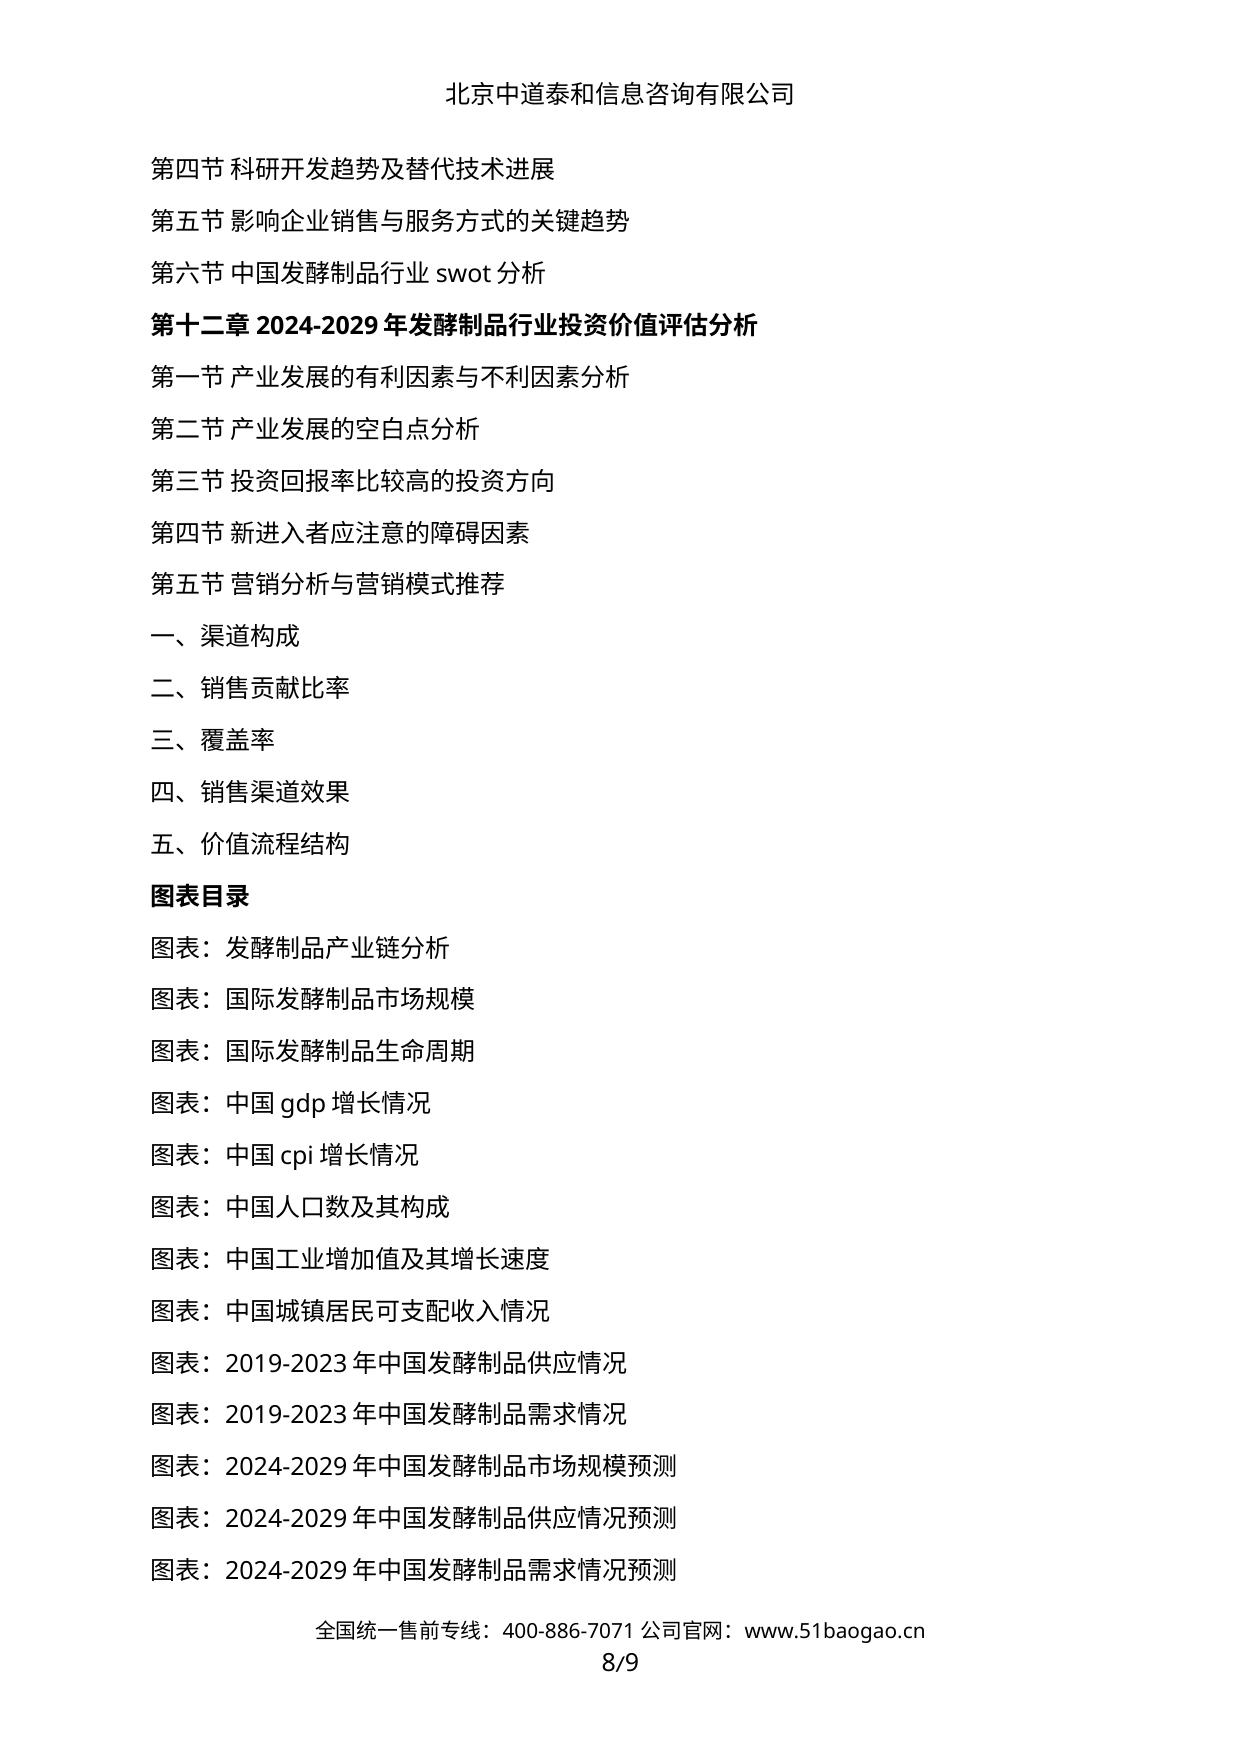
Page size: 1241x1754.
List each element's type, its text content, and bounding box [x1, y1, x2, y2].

text 第一节 产业发展的有利因素与不利因素分析 [150, 357, 1090, 394]
text 图表：2024-2029年中国发酵制品供应情况预测 [150, 1499, 1090, 1535]
text 图表：中国人口数及其构成 [150, 1187, 1090, 1224]
text 二、销售贡献比率 [150, 669, 1090, 705]
text 第四节 科研开发趋势及替代技术进展 [150, 150, 1090, 186]
text 图表：中国城镇居民可支配收入情况 [150, 1291, 1090, 1327]
text 第十二章 2024-2029年发酵制品行业投资价值评估分析 [150, 306, 1090, 342]
text 第二节 产业发展的空白点分析 [150, 409, 1090, 446]
text 第四节 新进入者应注意的障碍因素 [150, 513, 1090, 549]
text 四、销售渠道效果 [150, 772, 1090, 809]
text 第六节 中国发酵制品行业swot分析 [150, 254, 1090, 290]
text 图表：中国cpi增长情况 [150, 1136, 1090, 1172]
text 第三节 投资回报率比较高的投资方向 [150, 461, 1090, 497]
text 图表：中国gdp增长情况 [150, 1084, 1090, 1120]
text 五、价值流程结构 [150, 824, 1090, 861]
text 图表：2024-2029年中国发酵制品市场规模预测 [150, 1447, 1090, 1483]
text 图表：国际发酵制品生命周期 [150, 1032, 1090, 1068]
text 第五节 营销分析与营销模式推荐 [150, 565, 1090, 601]
text 三、覆盖率 [150, 721, 1090, 757]
text 图表：国际发酵制品市场规模 [150, 980, 1090, 1016]
text 图表目录 [150, 876, 1090, 912]
text 图表：2019-2023年中国发酵制品供应情况 [150, 1343, 1090, 1379]
text 图表：发酵制品产业链分析 [150, 928, 1090, 964]
text 图表：中国工业增加值及其增长速度 [150, 1239, 1090, 1276]
text 图表：2019-2023年中国发酵制品需求情况 [150, 1395, 1090, 1431]
text 图表：2024-2029年中国发酵制品需求情况预测 [150, 1551, 1090, 1587]
text 一、渠道构成 [150, 617, 1090, 653]
text 第五节 影响企业销售与服务方式的关键趋势 [150, 202, 1090, 238]
